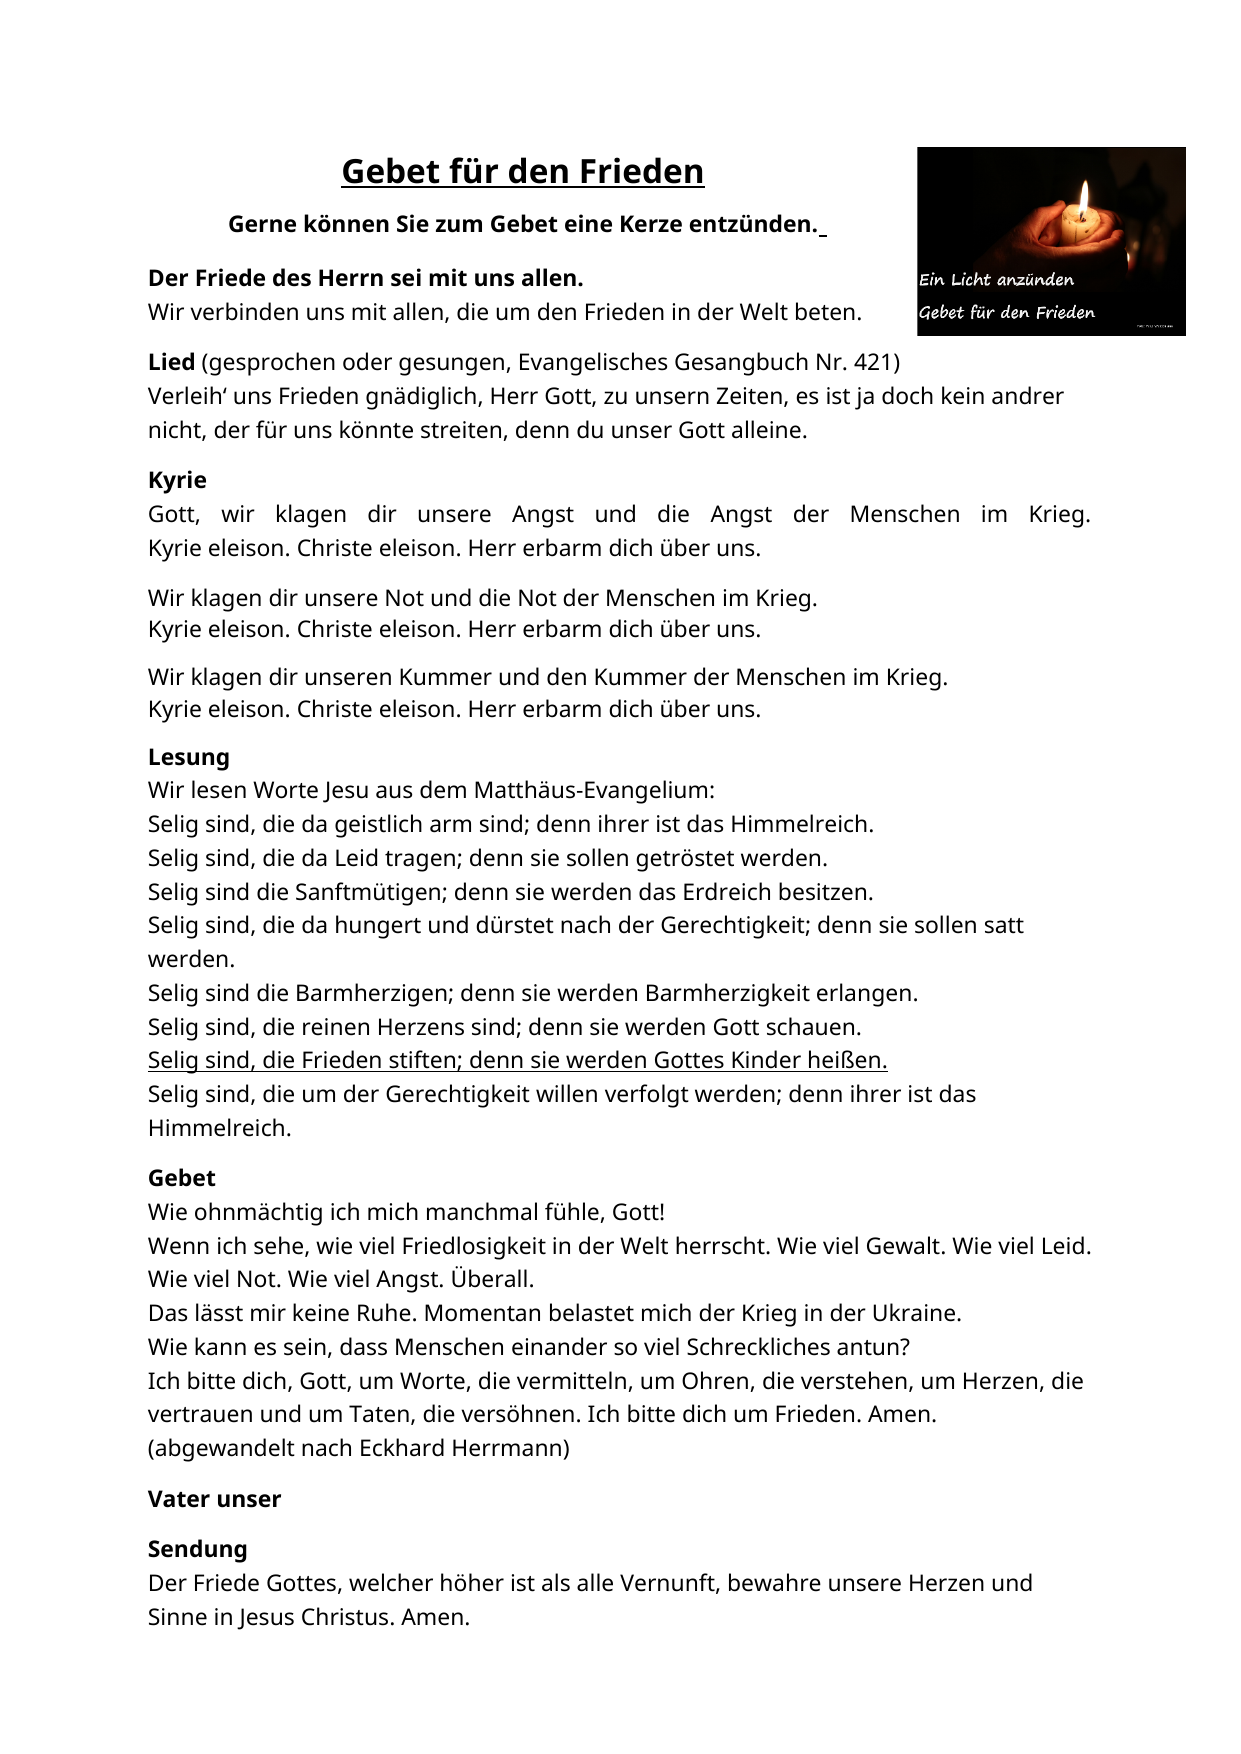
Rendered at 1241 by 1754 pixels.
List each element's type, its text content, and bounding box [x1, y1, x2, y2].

text Wir klagen dir unseren Kummer und den Kummer der Menschen im Krieg. Kyrie eleison. Christe eleison. Herr erbarm dich über uns. [148, 661, 1093, 724]
text Sendung Der Friede Gottes, welcher höher ist als alle Vernunft, bewahre unsere Herzen und Sinne in Jesus Christus. Amen. [148, 1533, 1093, 1632]
text Wir klagen dir unsere Not und die Not der Menschen im Krieg. Kyrie eleison. Christe eleison. Herr erbarm dich über uns. [148, 582, 1093, 645]
text Kyrie Gott, wir klagen dir unsere Angst und die Angst der Menschen im Krieg. Kyrie eleison. Christe eleison. Herr erbarm dich über uns. [148, 464, 1093, 563]
text Gebet für den Frieden Gerne können Sie zum Gebet eine Kerze entzünden. [148, 148, 917, 242]
text Lied (gesprochen oder gesungen, Evangelisches Gesangbuch Nr. 421) Verleih‘ uns Frieden gnädiglich, Herr Gott, zu unsern Zeiten, es ist ja doch kein andrer nicht, der für uns könnte streiten, denn du unser Gott alleine. [148, 346, 1093, 445]
text Gebet Wie ohnmächtig ich mich manchmal fühle, Gott! Wenn ich sehe, wie viel Friedlosigkeit in der Welt herrscht. Wie viel Gewalt. Wie viel Leid. Wie viel Not. Wie viel Angst. Überall. Das lässt mir keine Ruhe. Momentan belastet mich der Krieg in der Ukraine. Wie kann es sein, dass Menschen einander so viel Schreckliches antun? Ich bitte dich, Gott, um Worte, die vermitteln, um Ohren, die verstehen, um Herzen, die vertrauen und um Taten, die versöhnen. Ich bitte dich um Frieden. Amen. (abgewandelt nach Eckhard Herrmann) [148, 1162, 1093, 1463]
text Lesung Wir lesen Worte Jesu aus dem Matthäus-Evangelium: Selig sind, die da geistlich arm sind; denn ihrer ist das Himmelreich. Selig sind, die da Leid tragen; denn sie sollen getröstet werden. Selig sind die Sanftmütigen; denn sie werden das Erdreich besitzen. Selig sind, die da hungert und dürstet nach der Gerechtigkeit; denn sie sollen satt werden. Selig sind die Barmherzigen; denn sie werden Barmherzigkeit erlangen. Selig sind, die reinen Herzens sind; denn sie werden Gott schauen. Selig sind, die Frieden stiften; denn sie werden Gottes Kinder heißen. Selig sind, die um der Gerechtigkeit willen verfolgt werden; denn ihrer ist das Himmelreich. [148, 741, 1093, 1143]
picture [917, 147, 1186, 336]
text Vater unser [148, 1483, 1093, 1514]
text Der Friede des Herrn sei mit uns allen. Wir verbinden uns mit allen, die um den Frieden in der Welt beten. [148, 262, 917, 327]
